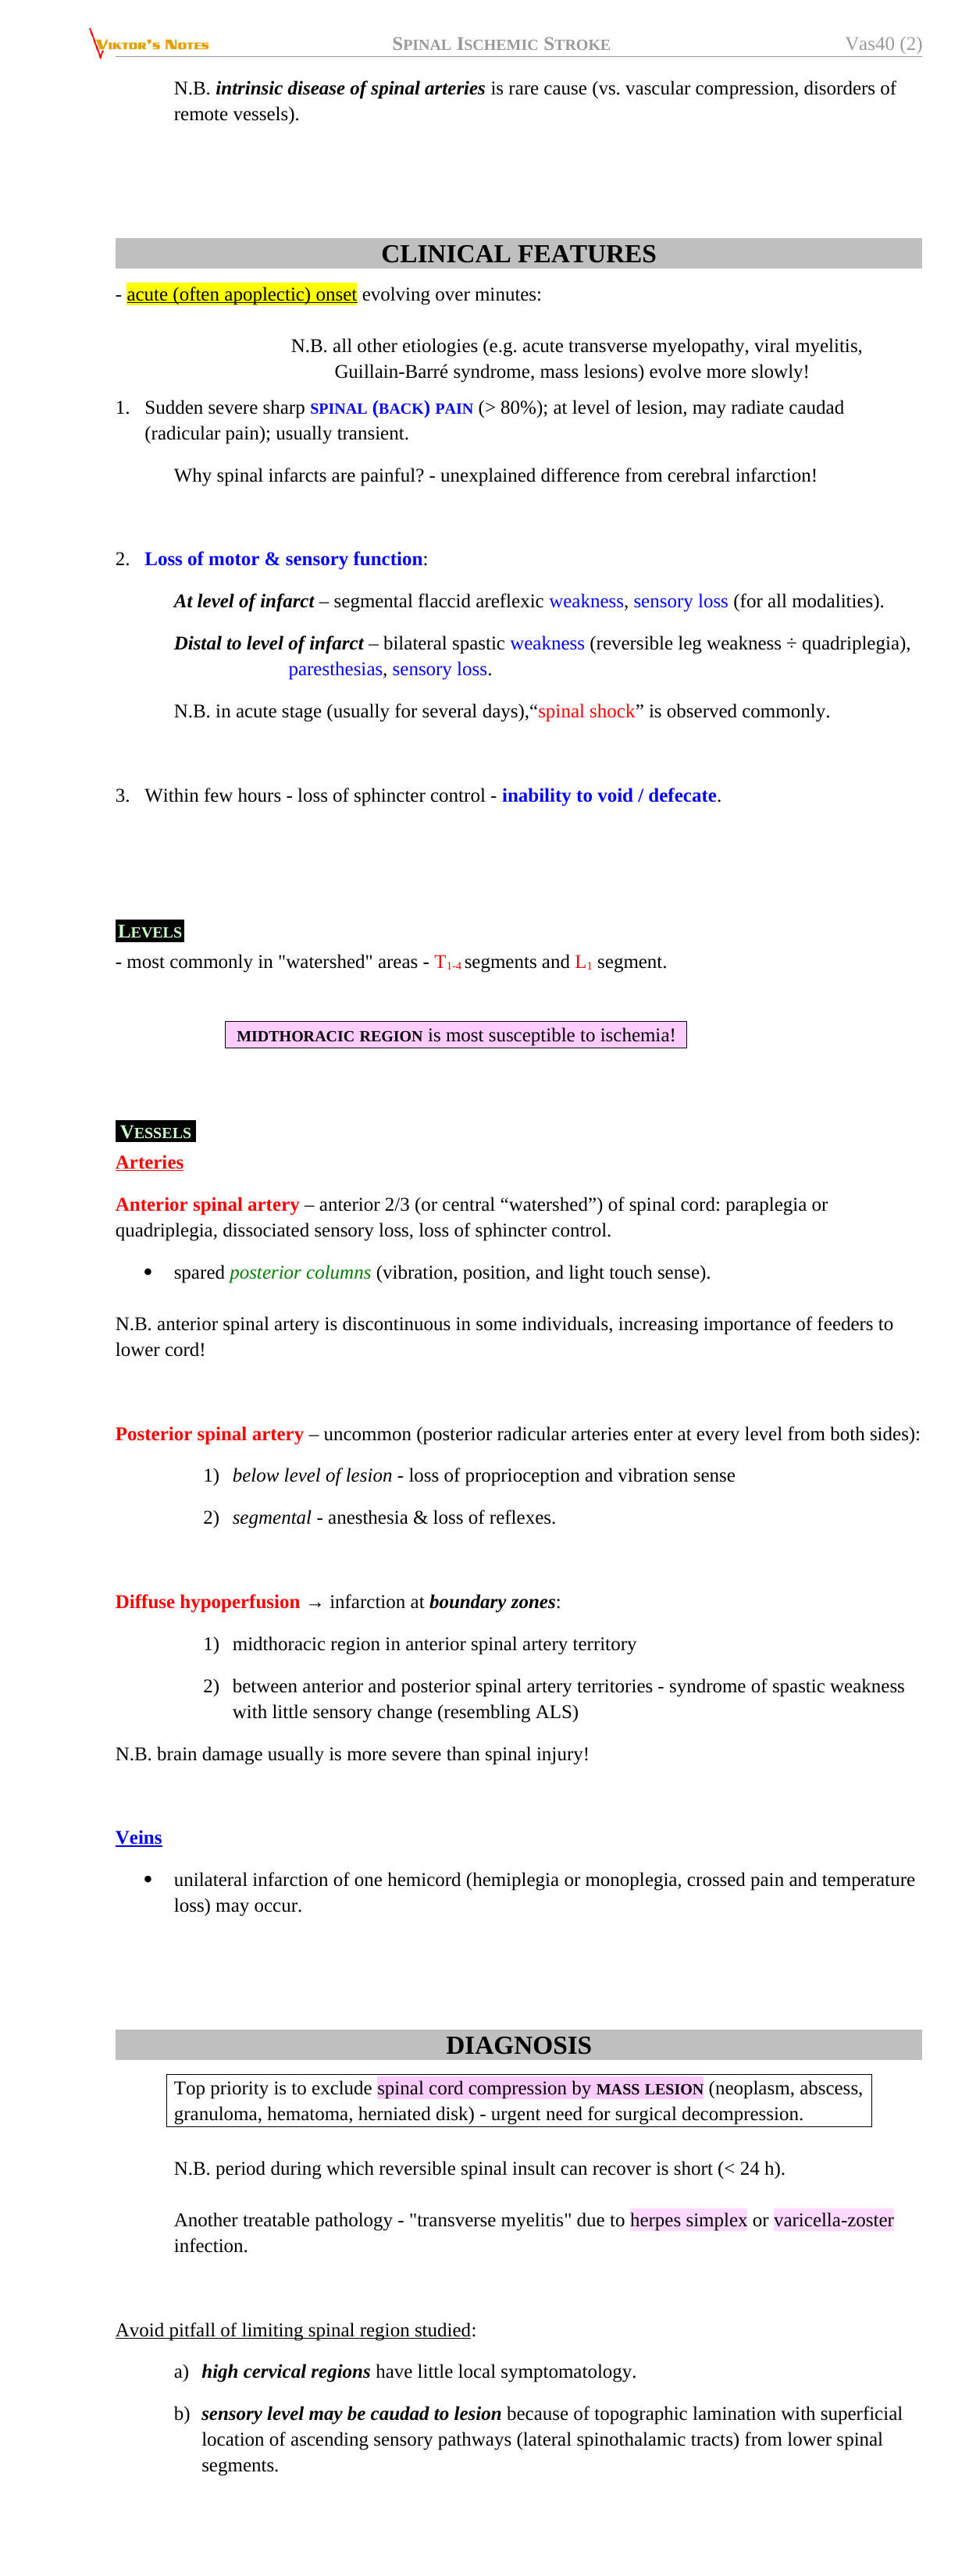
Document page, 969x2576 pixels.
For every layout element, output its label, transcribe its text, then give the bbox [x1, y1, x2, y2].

text N.B. all other etiologies (e.g. acute transverse myelopathy, viral myelitis, Guillain-Barré syndrome, mass lesions) evolve more slowly! [291, 334, 922, 382]
text Levels [116, 920, 184, 942]
text N.B. brain damage usually is more severe than spinal injury! [116, 1742, 922, 1765]
list Sudden severe sharp spinal (back) pain (> 80%); at level of lesion, may radiate caudad (radicular pain); usually transient. [116, 396, 922, 444]
text Arteries [116, 1151, 922, 1173]
list below level of lesion - loss of proprioception and vibration sense [203, 1464, 922, 1486]
list sensory level may be caudad to lesion because of topographic lamination with superficial location of ascending sensory pathways (lateral spinothalamic tracts) from lower spinal segments. [174, 2402, 922, 2476]
list unilateral infarction of one hemicord (hemiplegia or monoplegia, crossed pain and temperature loss) may occur. [144, 1868, 922, 1916]
list segmental - anesthesia & loss of reflexes. [203, 1506, 922, 1528]
text Avoid pitfall of limiting spinal region studied: [116, 2318, 922, 2340]
list spared posterior columns (vibration, position, and light touch sense). [144, 1261, 922, 1283]
text N.B. in acute stage (usually for several days),“spinal shock” is observed commonly. [174, 699, 922, 722]
picture [87, 28, 210, 61]
text Clinical Features [116, 238, 922, 269]
text Diagnosis [116, 2030, 922, 2060]
text Why spinal infarcts are painful? - unexplained difference from cerebral infarction! [174, 464, 922, 486]
text Anterior spinal artery – anterior 2/3 (or central “watershed”) of spinal cord: paraplegia or quadriplegia, dissociated sensory loss, loss of sphincter control. [116, 1193, 922, 1240]
text - acute (often apoplectic) onset evolving over minutes: [357, 283, 922, 305]
text Diffuse hypoperfusion → infarction at boundary zones: [116, 1590, 922, 1613]
text - most commonly in "watershed" areas - T1-4 segments and L1 segment. [116, 950, 922, 973]
text midthoracic region is most susceptible to ischemia! [226, 1022, 686, 1048]
list Loss of motor & sensory function: [116, 547, 922, 570]
list high cervical regions have little local symptomatology. [174, 2360, 922, 2382]
text Distal to level of infarct – bilateral spastic weakness (reversible leg weakness ÷ quadriplegia), paresthesias, sensory loss. [174, 632, 922, 680]
text Another treatable pathology - "transverse myelitis" due to herpes simplex or varicella-zoster infection. [174, 2208, 922, 2257]
text N.B. period during which reversible spinal insult can recover is short (< 24 h). [174, 2157, 922, 2179]
text N.B. anterior spinal artery is discontinuous in some individuals, increasing importance of feeders to lower cord! [116, 1312, 922, 1361]
text Top priority is to exclude spinal cord compression by mass lesion (neoplasm, abscess, granuloma, hematoma, herniated disk) - urgent need for surgical decompression. [167, 2075, 871, 2126]
list between anterior and posterior spinal artery territories - syndrome of spastic weakness with little sensory change (resembling ALS) [203, 1674, 922, 1723]
text Posterior spinal artery – uncommon (posterior radicular arteries enter at every level from both sides): [116, 1422, 922, 1445]
list Within few hours - loss of sphincter control - inability to void / defecate. [116, 784, 922, 806]
text N.B. intrinsic disease of spinal arteries is rare cause (vs. vascular compression, disorders of remote vessels). [174, 76, 922, 125]
text At level of infarct – segmental flaccid areflexic weakness, sensory loss (for all modalities). [174, 589, 922, 612]
text Vessels [116, 1120, 196, 1142]
list midthoracic region in anterior spinal artery territory [203, 1632, 922, 1655]
text Veins [116, 1826, 922, 1848]
